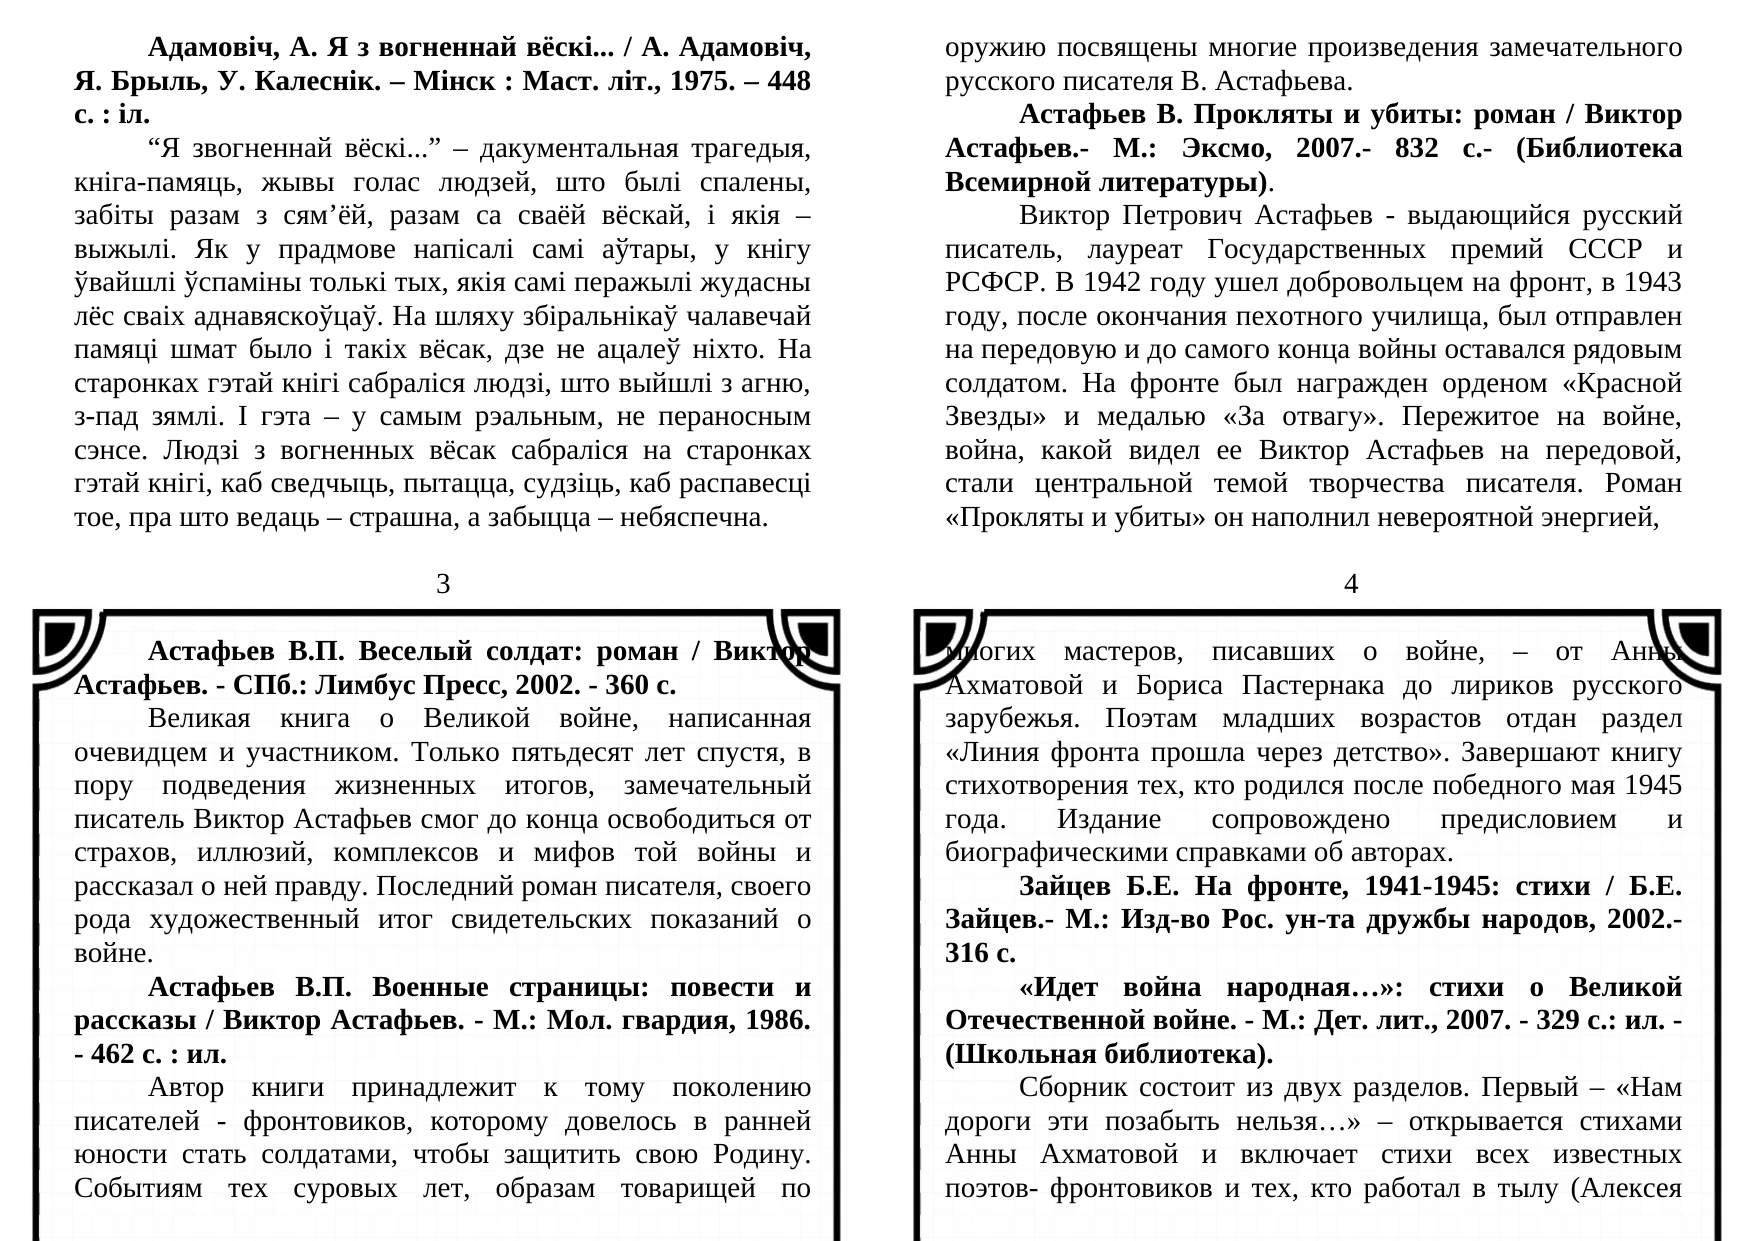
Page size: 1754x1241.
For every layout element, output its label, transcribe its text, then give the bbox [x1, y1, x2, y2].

text многих мастеров, писавших о войне, – от Анны Ахматовой и Бориса Пастернака до лириков русского зарубежья. Поэтам младших возрастов отдан раздел «Линия фронта прошла через детство». Завершают книгу стихотворения тех, кто родился после победного мая 1945 года. Издание сопровождено предисловием и биографическими справками об авторах. [945, 633, 1683, 868]
text “Я звогненнай вёскі...” – дакументальная трагедыя, кніга-памяць, жывы голас людзей, што былі спалены, забіты разам з сям’ёй, разам са сваёй вёскай, і якія – выжылі. Як у прадмове напісалі самі аўтары, у кнігу ўвайшлі ўспаміны толькі тых, якія самі перажылі жудасны лёс сваіх аднавяскоўцаў. На шляху збіральнікаў чалавечай памяці шмат было і такіх вёсак, дзе не ацалеў ніхто. На старонках гэтай кнігі сабраліся людзі, што выйшлі з агню, з-пад зямлі. І гэта – у самым рэальным, не пераносным сэнсе. Людзі з вогненных вёсак сабраліся на старонках гэтай кнігі, каб сведчыць, пытацца, судзіць, каб распавесці тое, пра што ведаць – страшна, а забыцца – небяспечна. [74, 130, 812, 533]
picture [30, 605, 844, 1241]
text Виктор Петрович Астафьев - выдающийся русский писатель, лауреат Государственных премий СССР и РСФСР. В 1942 году ушел добровольцем на фронт, в 1943 году, после окончания пехотного училища, был отправлен на передовую и до самого конца войны оставался рядовым солдатом. На фронте был награжден орденом «Красной Звезды» и медалью «За отвагу». Пережитое на войне, война, какой видел ее Виктор Астафьев на передовой, стали центральной темой творчества писателя. Роман «Прокляты и убиты» он наполнил невероятной энергией, [945, 197, 1683, 533]
text Адамовіч, А. Я з вогненнай вёскі... / А. Адамовіч, Я. Брыль, У. Калеснік. – Мінск : Маст. літ., 1975. – 448 с. : іл. [74, 29, 812, 130]
text Автор книги принадлежит к тому поколению писателей - фронтовиков, которому довелось в ранней юности стать солдатами, чтобы защитить свою Родину. Событиям тех суровых лет, образам товарищей по оружию посвящены многие произведения замечательного русского писателя В. Астафьева. [945, 29, 1683, 97]
text Астафьев В.П. Веселый солдат: роман / Виктор Астафьев. - СПб.: Лимбус Пресс, 2002. - 360 с. [74, 633, 812, 700]
text 3 [74, 566, 812, 600]
text Астафьев В. Прокляты и убиты: роман / Виктор Астафьев.- М.: Эксмо, 2007.- 832 с.- (Библиотека Всемирной литературы). [945, 97, 1683, 197]
text Зайцев Б.Е. На фронте, 1941-1945: стихи / Б.Е. Зайцев.- М.: Изд-во Рос. ун-та дружбы народов, 2002.- 316 с. [945, 868, 1683, 969]
picture [910, 605, 1724, 1241]
text Автор книги принадлежит к тому поколению писателей - фронтовиков, которому довелось в ранней юности стать солдатами, чтобы защитить свою Родину. Событиям тех суровых лет, образам товарищей по оружию посвящены многие произведения замечательного русского писателя В. Астафьева. [74, 1069, 812, 1203]
text 4 [945, 566, 1683, 600]
text «Идет война народная…»: стихи о Великой Отечественной войне. - М.: Дет. лит., 2007. - 329 с.: ил. - (Школьная библиотека). [945, 969, 1683, 1069]
text Великая книга о Великой войне, написанная очевидцем и участником. Только пятьдесят лет спустя, в пору подведения жизненных итогов, замечательный писатель Виктор Астафьев смог до конца освободиться от страхов, иллюзий, комплексов и мифов той войны и рассказал о ней правду. Последний роман писателя, своего рода художественный итог свидетельских показаний о войне. [74, 700, 812, 969]
text Астафьев В.П. Военные страницы: повести и рассказы / Виктор Астафьев. - М.: Мол. гвардия, 1986. - 462 с. : ил. [74, 969, 812, 1069]
